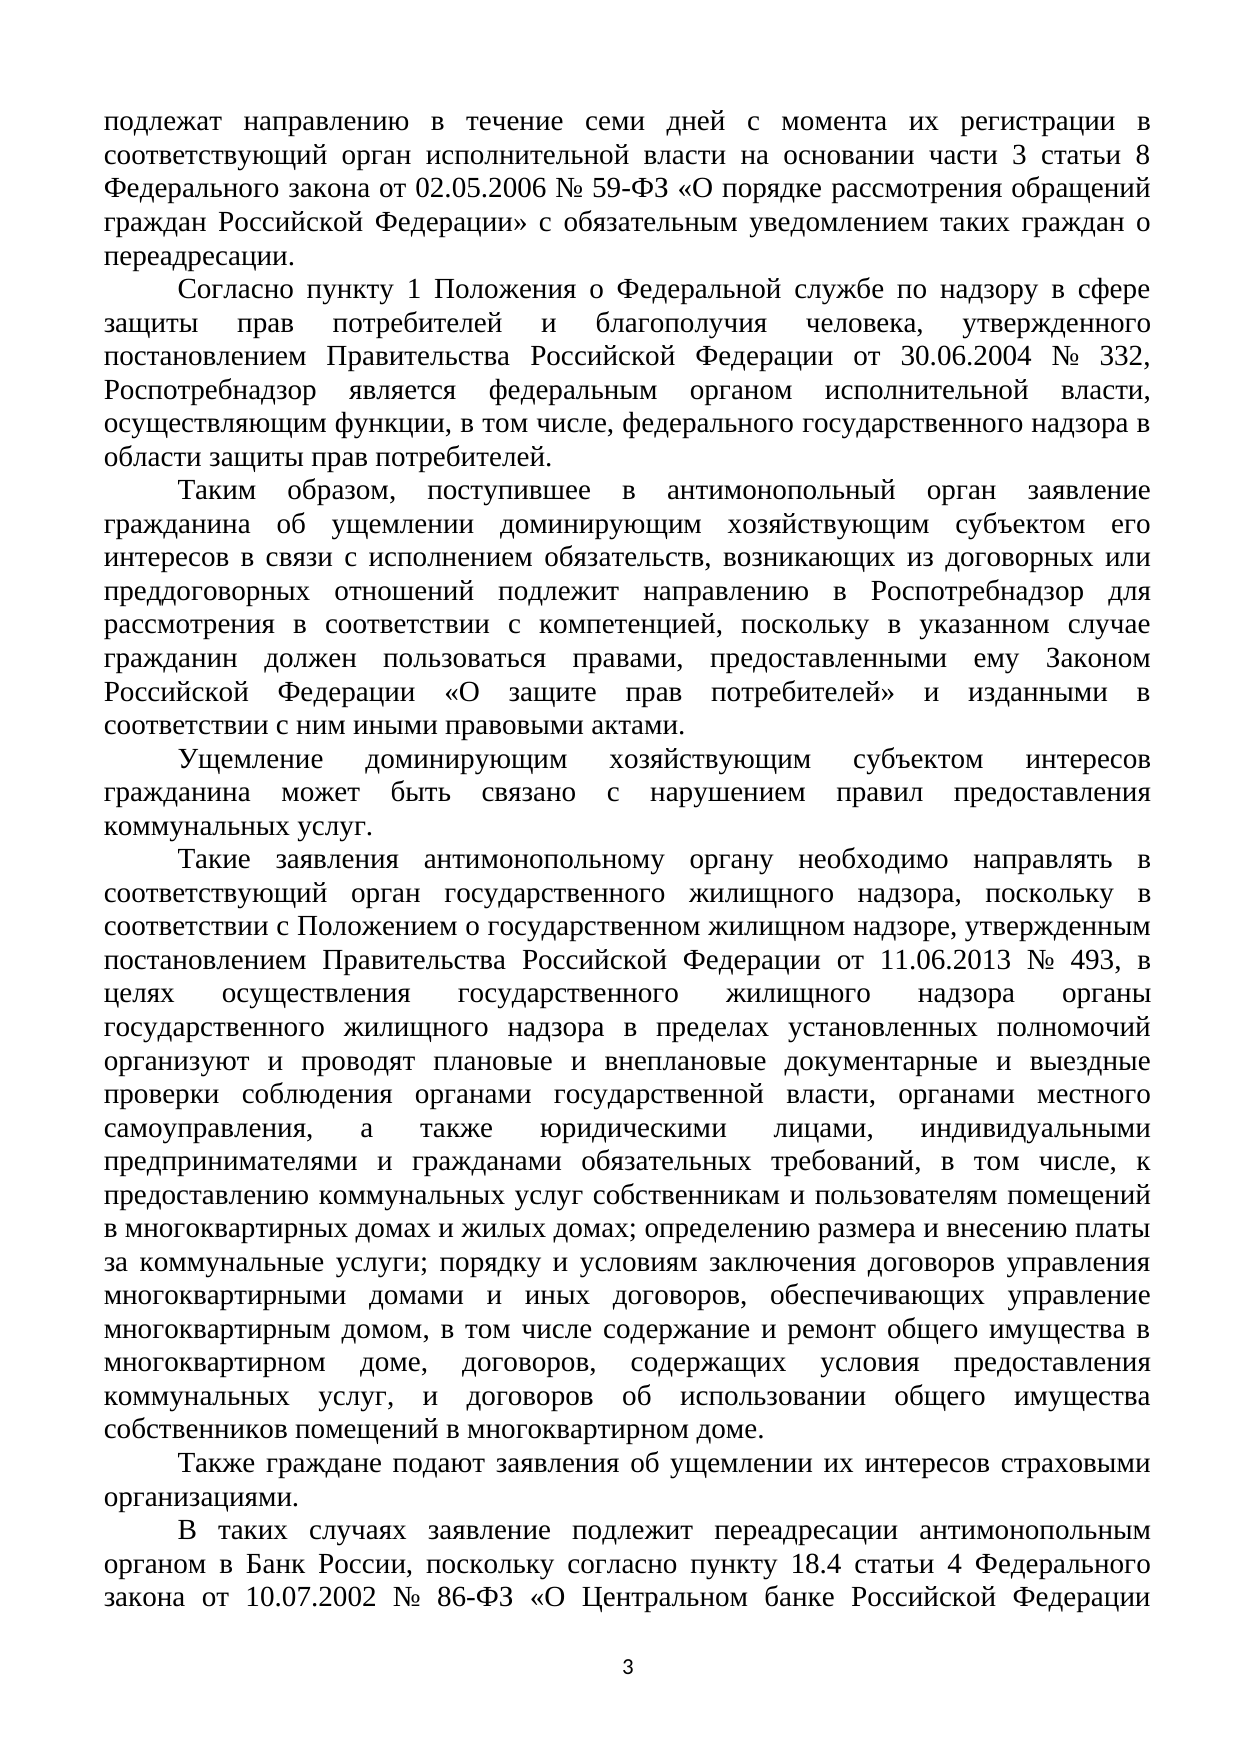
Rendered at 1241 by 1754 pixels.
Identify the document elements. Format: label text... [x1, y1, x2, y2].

text Также граждане подают заявления об ущемлении их интересов страховыми организациями. [103, 1445, 1152, 1512]
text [103, 1512, 1152, 1613]
text Такие заявления антимонопольному органу необходимо направлять в соответствующий орган государственного жилищного надзора, поскольку в соответствии с Положением о государственном жилищном надзоре, утвержденным постановлением Правительства Российской Федерации от 11.06.2013 № 493, в целях осуществления государственного жилищного надзора органы государственного жилищного надзора в пределах установленных полномочий организуют и проводят плановые и внеплановые документарные и выездные проверки соблюдения органами государственной власти, органами местного самоуправления, а также юридическими лицами, индивидуальными предпринимателями и гражданами обязательных требований, в том числе, к предоставлению коммунальных услуг собственникам и пользователям помещений в многоквартирных домах и жилых домах; определению размера и внесению платы за коммунальные услуги; порядку и условиям заключения договоров управления многоквартирными домами и иных договоров, обеспечивающих управление многоквартирным домом, в том числе содержание и ремонт общего имущества в многоквартирном доме, договоров, содержащих условия предоставления коммунальных услуг, и договоров об использовании общего имущества собственников помещений в многоквартирном доме. [103, 841, 1152, 1445]
text Ущемление доминирующим хозяйствующим субъектом интересов гражданина может быть связано с нарушением правил предоставления коммунальных услуг. [103, 741, 1152, 841]
text Согласно пункту 1 Положения о Федеральной службе по надзору в сфере защиты прав потребителей и благополучия человека, утвержденного постановлением Правительства Российской Федерации от 30.06.2004 № 332, Роспотребнадзор является федеральным органом исполнительной власти, осуществляющим функции, в том числе, федерального государственного надзора в области защиты прав потребителей. [103, 271, 1152, 472]
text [103, 103, 1152, 271]
text Таким образом, поступившее в антимонопольный орган заявление гражданина об ущемлении доминирующим хозяйствующим субъектом его интересов в связи с исполнением обязательств, возникающих из договорных или преддоговорных отношений подлежит направлению в Роспотребнадзор для рассмотрения в соответствии с компетенцией, поскольку в указанном случае гражданин должен пользоваться правами, предоставленными ему Законом Российской Федерации «О защите прав потребителей» и изданными в соответствии с ним иными правовыми актами. [103, 472, 1152, 741]
